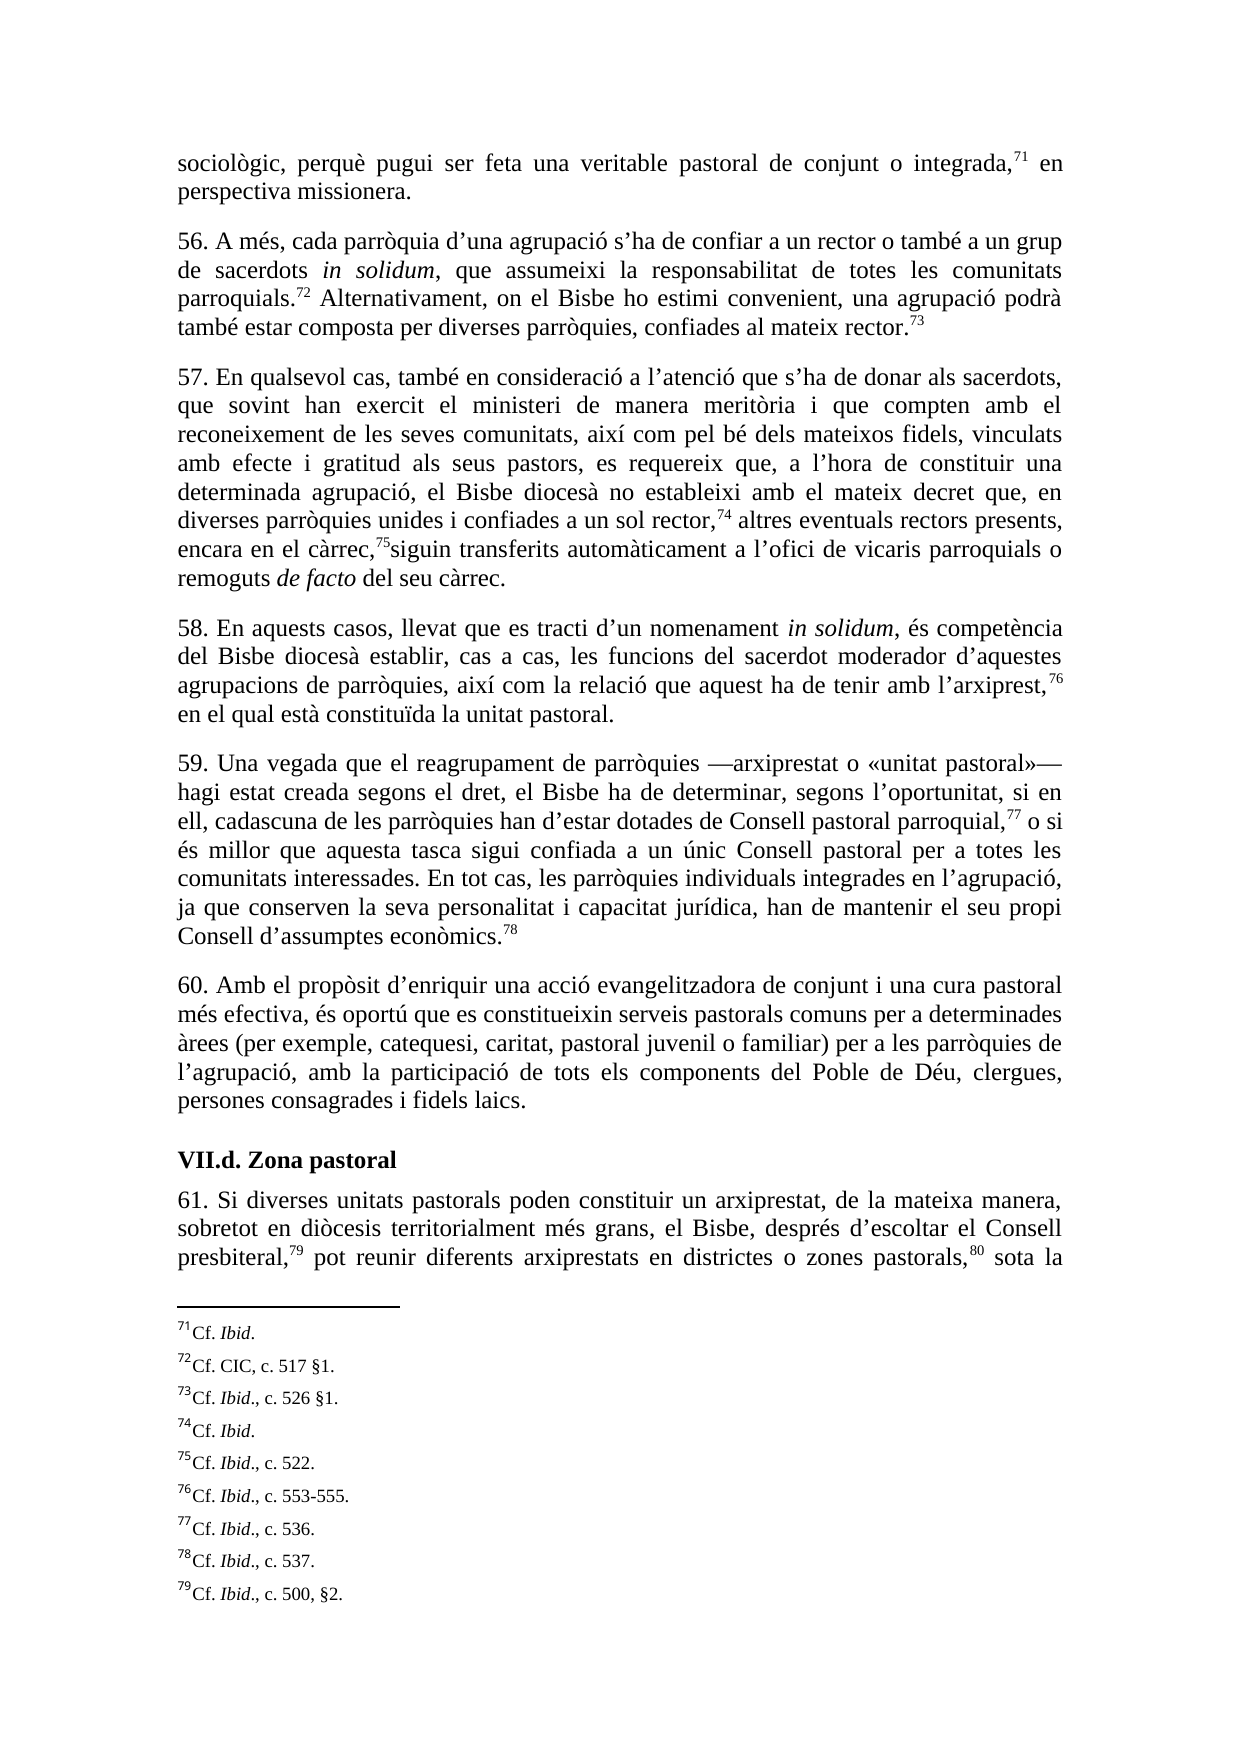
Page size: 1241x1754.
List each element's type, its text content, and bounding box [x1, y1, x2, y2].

text VII.d. Zona pastoral [177, 1146, 1063, 1174]
text 59. Una vegada que el reagrupament de parròquies —arxiprestat o «unitat pastoral»— hagi estat creada segons el dret, el Bisbe ha de determinar, segons l’oportunitat, si en ell, cadascuna de les parròquies han d’estar dotades de Consell pastoral parroquial, o si és millor que aquesta tasca sigui confiada a un únic Consell pastoral per a totes les comunitats interessades. En tot cas, les parròquies individuals integrades en l’agrupació, ja que conserven la seva personalitat i capacitat jurídica, han de mantenir el seu propi Consell d’assumptes econòmics. [177, 748, 1063, 950]
text 58. En aquests casos, llevat que es tracti d’un nomenament in solidum, és competència del Bisbe diocesà establir, cas a cas, les funcions del sacerdot moderador d’aquestes agrupacions de parròquies, així com la relació que aquest ha de tenir amb l’arxiprest, en el qual està constituïda la unitat pastoral. [177, 613, 1063, 728]
text 60. Amb el propòsit d’enriquir una acció evangelitzadora de conjunt i una cura pastoral més efectiva, és oportú que es constitueixin serveis pastorals comuns per a determinades àrees (per exemple, catequesi, caritat, pastoral juvenil o familiar) per a les parròquies de l’agrupació, amb la participació de tots els components del Poble de Déu, clergues, persones consagrades i fidels laics. [177, 971, 1063, 1114]
text 55. Abans de res, és oportú que les agrupacions (denominades unitats pastorals) siguin delimitades de la manera més homogènia possible, també des d’un punt de vista sociològic, perquè pugui ser feta una veritable pastoral de conjunt o integrada, en perspectiva missionera. [177, 148, 1063, 205]
text 56. A més, cada parròquia d’una agrupació s’ha de confiar a un rector o també a un grup de sacerdots in solidum, que assumeixi la responsabilitat de totes les comunitats parroquials. Alternativament, on el Bisbe ho estimi convenient, una agrupació podrà també estar composta per diverses parròquies, confiades al mateix rector. [177, 226, 1063, 341]
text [177, 1185, 1063, 1271]
text 57. En qualsevol cas, també en consideració a l’atenció que s’ha de donar als sacerdots, que sovint han exercit el ministeri de manera meritòria i que compten amb el reconeixement de les seves comunitats, així com pel bé dels mateixos fidels, vinculats amb efecte i gratitud als seus pastors, es requereix que, a l’hora de constituir una determinada agrupació, el Bisbe diocesà no estableixi amb el mateix decret que, en diverses parròquies unides i confiades a un sol rector, altres eventuals rectors presents, encara en el càrrec,siguin transferits automàticament a l’ofici de vicaris parroquials o remoguts de facto del seu càrrec. [177, 362, 1063, 592]
